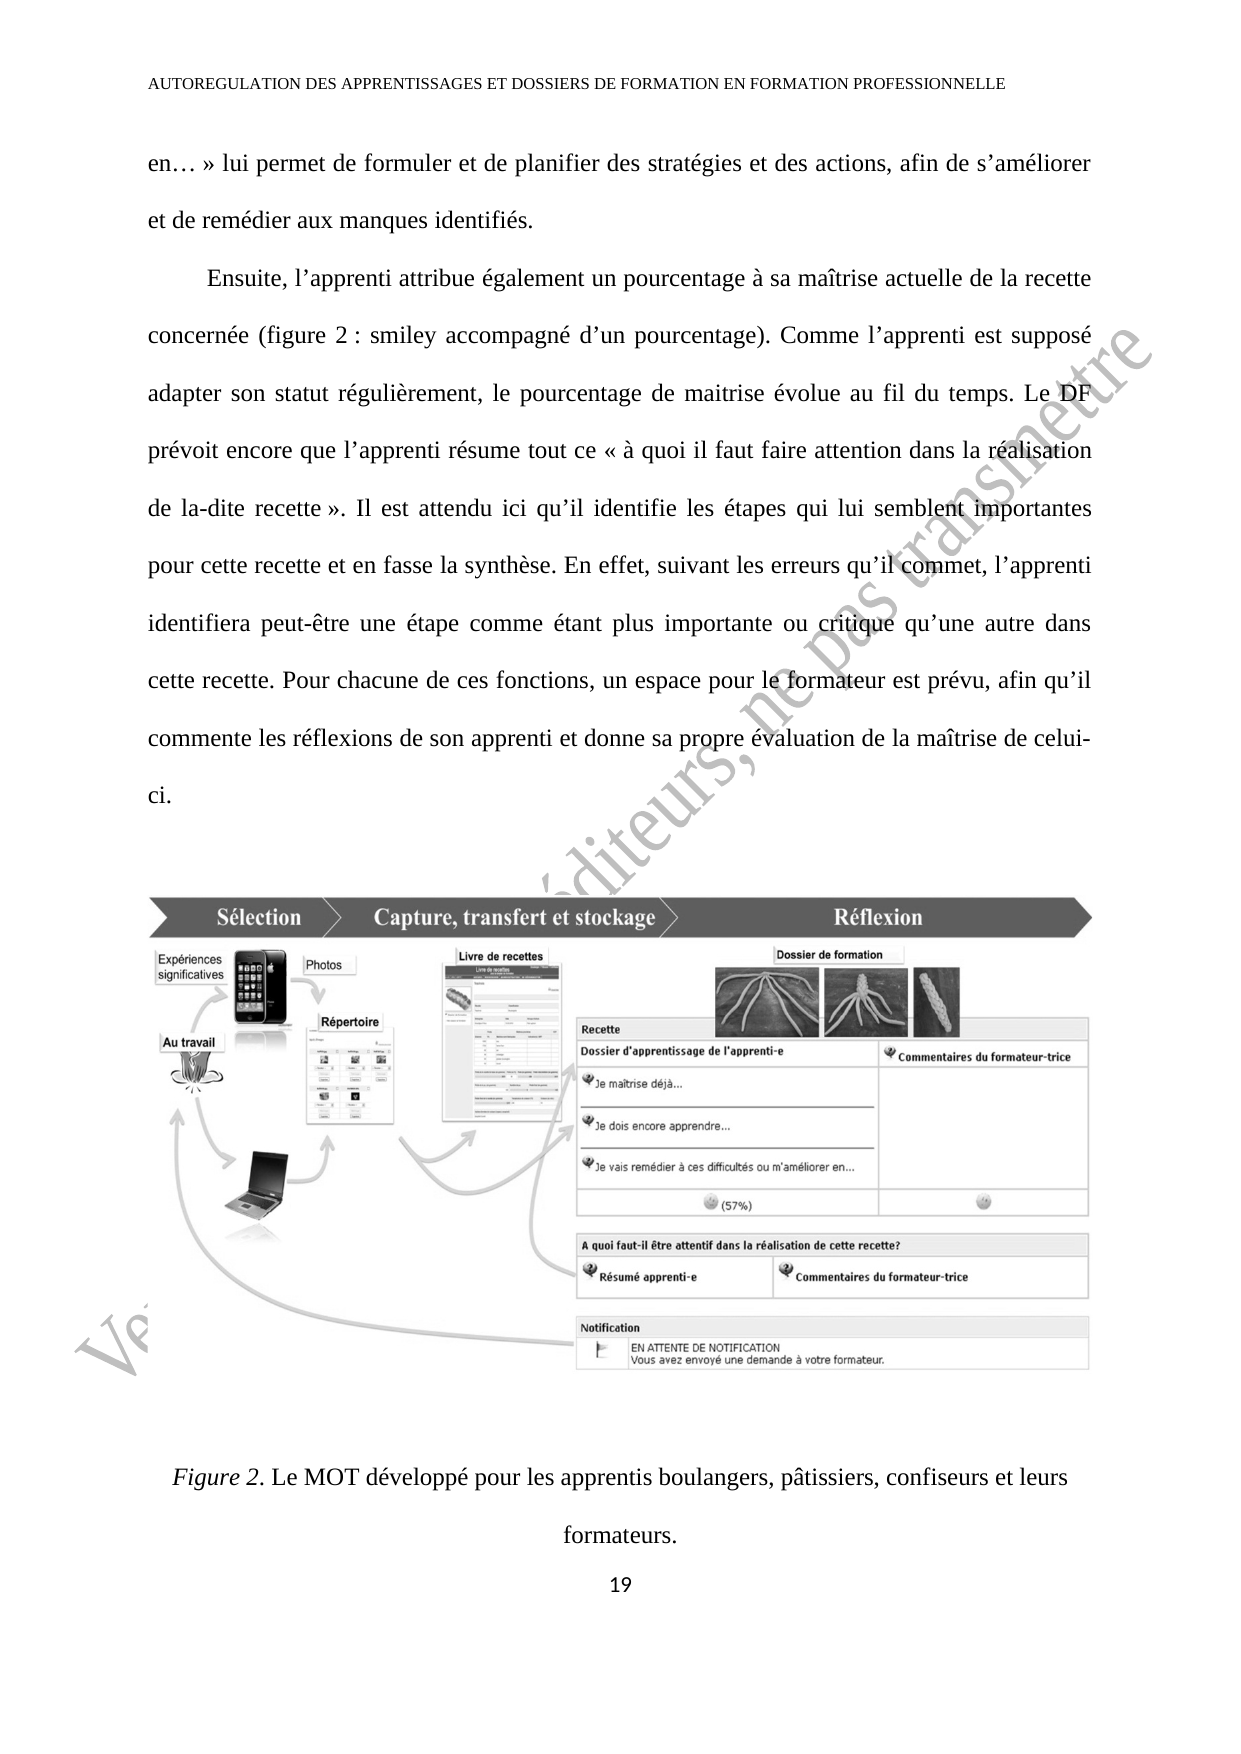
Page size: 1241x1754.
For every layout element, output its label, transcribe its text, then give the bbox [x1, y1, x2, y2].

picture [147, 895, 1093, 1377]
text Figure 2. Le MOT développé pour les apprentis boulangers, pâtissiers, confiseurs et leurs formateurs. [148, 1462, 1093, 1549]
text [148, 148, 1093, 234]
text Ensuite, l’apprenti attribue également un pourcentage à sa maîtrise actuelle de la recette concernée (figure 2 : smiley accompagné d’un pourcentage). Comme l’apprenti est supposé adapter son statut régulièrement, le pourcentage de maitrise évolue au fil du temps. Le DF prévoit encore que l’apprenti résume tout ce « à quoi il faut faire attention dans la réalisation de la-dite recette ». Il est attendu ici qu’il identifie les étapes qui lui semblent importantes pour cette recette et en fasse la synthèse. En effet, suivant les erreurs qu’il commet, l’apprenti identifiera peut-être une étape comme étant plus importante ou critique qu’une autre dans cette recette. Pour chacune de ces fonctions, un espace pour le formateur est prévu, afin qu’il commente les réflexions de son apprenti et donne sa propre évaluation de la maîtrise de celui-ci. [148, 263, 1093, 809]
